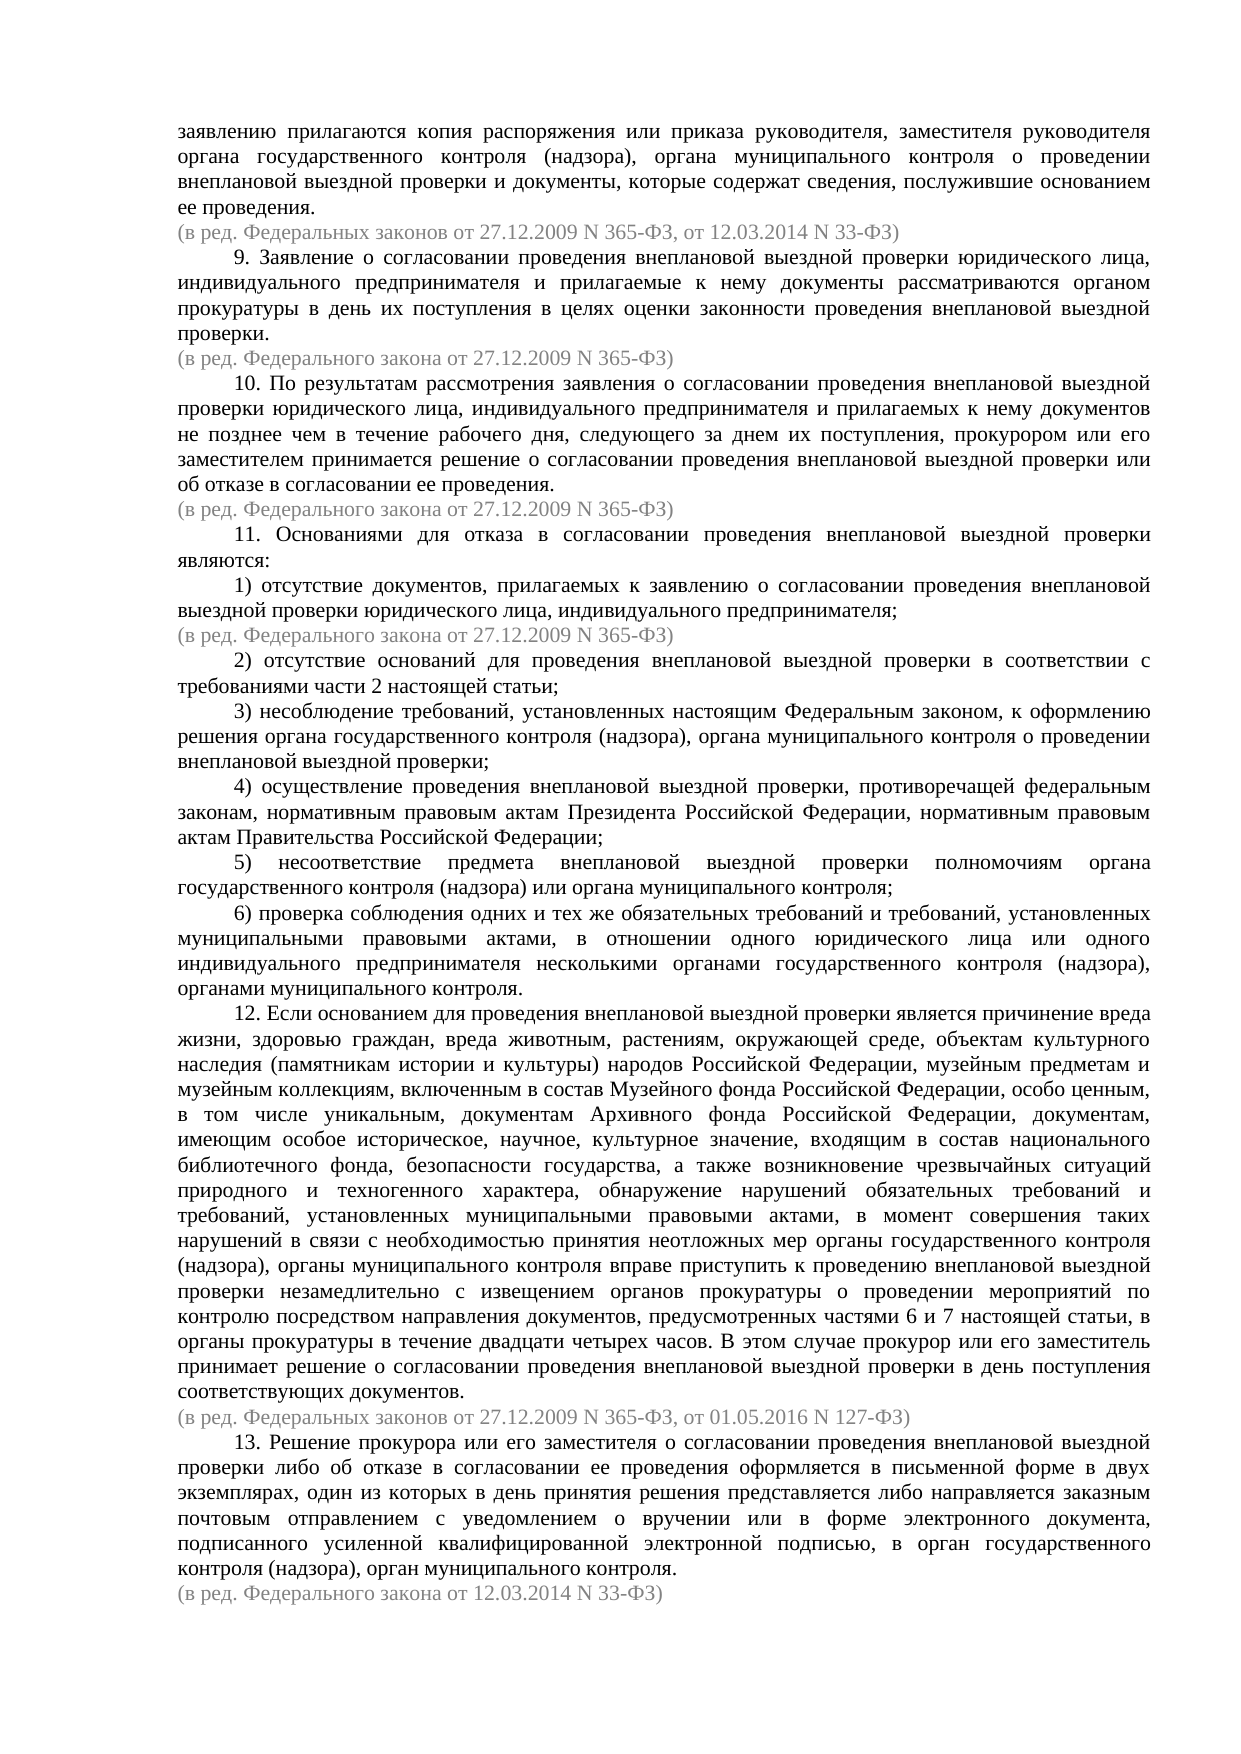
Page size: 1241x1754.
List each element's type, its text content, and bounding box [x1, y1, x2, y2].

text 9. Заявление о согласовании проведения внеплановой выездной проверки юридического лица, индивидуального предпринимателя и прилагаемые к нему документы рассматриваются органом прокуратуры в день их поступления в целях оценки законности проведения внеплановой выездной проверки. [177, 244, 1152, 345]
text (в ред. Федерального закона от 27.12.2009 N 365-ФЗ) [177, 345, 1152, 370]
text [177, 118, 1152, 219]
text 12. Если основанием для проведения внеплановой выездной проверки является причинение вреда жизни, здоровью граждан, вреда животным, растениям, окружающей среде, объектам культурного наследия (памятникам истории и культуры) народов Российской Федерации, музейным предметам и музейным коллекциям, включенным в состав Музейного фонда Российской Федерации, особо ценным, в том числе уникальным, документам Архивного фонда Российской Федерации, документам, имеющим особое историческое, научное, культурное значение, входящим в состав национального библиотечного фонда, безопасности государства, а также возникновение чрезвычайных ситуаций природного и техногенного характера, обнаружение нарушений обязательных требований и требований, установленных муниципальными правовыми актами, в момент совершения таких нарушений в связи с необходимостью принятия неотложных мер органы государственного контроля (надзора), органы муниципального контроля вправе приступить к проведению внеплановой выездной проверки незамедлительно с извещением органов прокуратуры о проведении мероприятий по контролю посредством направления документов, предусмотренных частями 6 и 7 настоящей статьи, в органы прокуратуры в течение двадцати четырех часов. В этом случае прокурор или его заместитель принимает решение о согласовании проведения внеплановой выездной проверки в день поступления соответствующих документов. [177, 1000, 1152, 1404]
text (в ред. Федерального закона от 27.12.2009 N 365-ФЗ) [177, 496, 1152, 521]
text 1) отсутствие документов, прилагаемых к заявлению о согласовании проведения внеплановой выездной проверки юридического лица, индивидуального предпринимателя; [177, 572, 1152, 622]
text 13. Решение прокурора или его заместителя о согласовании проведения внеплановой выездной проверки либо об отказе в согласовании ее проведения оформляется в письменной форме в двух экземплярах, один из которых в день принятия решения представляется либо направляется заказным почтовым отправлением с уведомлением о вручении или в форме электронного документа, подписанного усиленной квалифицированной электронной подписью, в орган государственного контроля (надзора), орган муниципального контроля. [177, 1429, 1152, 1580]
text 11. Основаниями для отказа в согласовании проведения внеплановой выездной проверки являются: [177, 521, 1152, 572]
text (в ред. Федерального закона от 27.12.2009 N 365-ФЗ) [177, 622, 1152, 647]
text (в ред. Федеральных законов от 27.12.2009 N 365-ФЗ, от 01.05.2016 N 127-ФЗ) [177, 1404, 1152, 1429]
text 10. По результатам рассмотрения заявления о согласовании проведения внеплановой выездной проверки юридического лица, индивидуального предпринимателя и прилагаемых к нему документов не позднее чем в течение рабочего дня, следующего за днем их поступления, прокурором или его заместителем принимается решение о согласовании проведения внеплановой выездной проверки или об отказе в согласовании ее проведения. [177, 370, 1152, 496]
text (в ред. Федеральных законов от 27.12.2009 N 365-ФЗ, от 12.03.2014 N 33-ФЗ) [177, 219, 1152, 244]
text 4) осуществление проведения внеплановой выездной проверки, противоречащей федеральным законам, нормативным правовым актам Президента Российской Федерации, нормативным правовым актам Правительства Российской Федерации; [177, 773, 1152, 849]
text 6) проверка соблюдения одних и тех же обязательных требований и требований, установленных муниципальными правовыми актами, в отношении одного юридического лица или одного индивидуального предпринимателя несколькими органами государственного контроля (надзора), органами муниципального контроля. [177, 899, 1152, 1000]
text 5) несоответствие предмета внеплановой выездной проверки полномочиям органа государственного контроля (надзора) или органа муниципального контроля; [177, 849, 1152, 899]
text 3) несоблюдение требований, установленных настоящим Федеральным законом, к оформлению решения органа государственного контроля (надзора), органа муниципального контроля о проведении внеплановой выездной проверки; [177, 698, 1152, 773]
text (в ред. Федерального закона от 12.03.2014 N 33-ФЗ) [177, 1580, 1152, 1605]
text 2) отсутствие оснований для проведения внеплановой выездной проверки в соответствии с требованиями части 2 настоящей статьи; [177, 647, 1152, 698]
